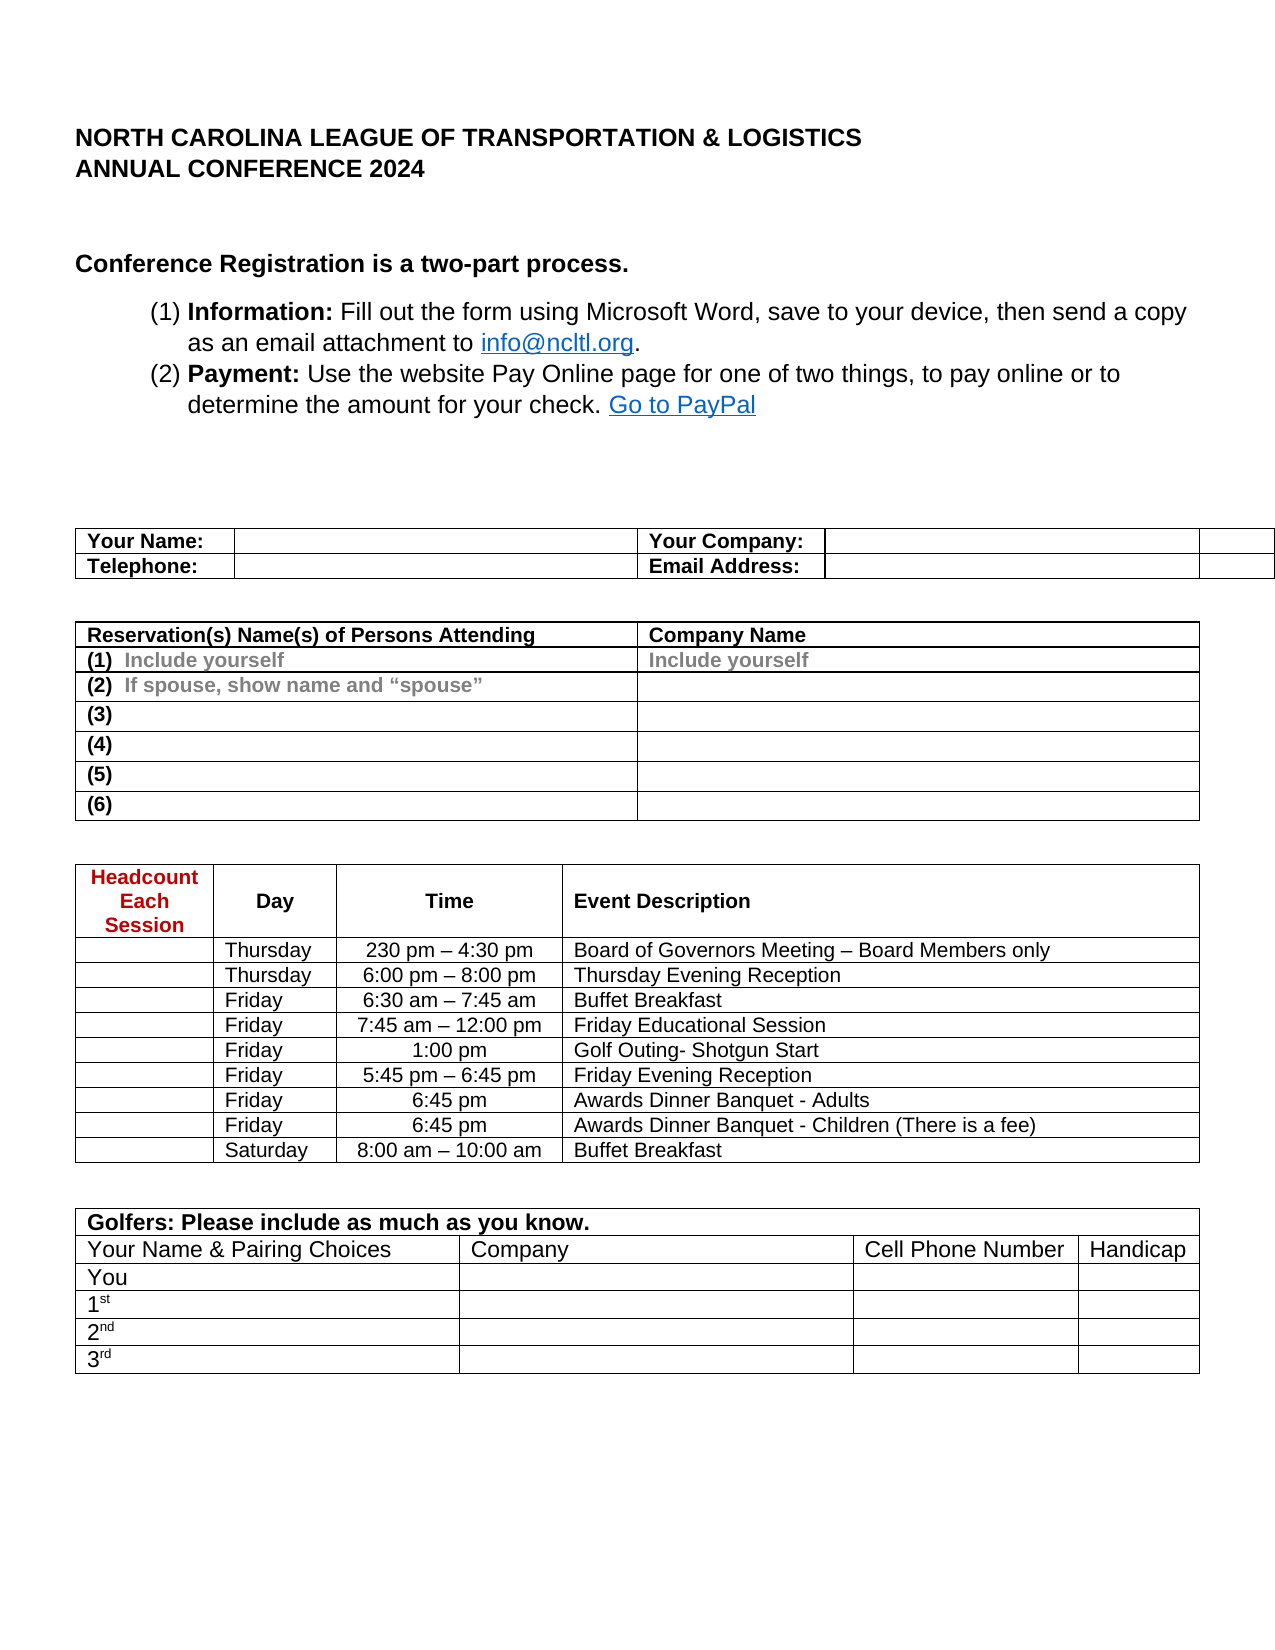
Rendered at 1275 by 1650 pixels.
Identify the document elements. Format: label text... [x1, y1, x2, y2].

table_cell Friday Evening Reception [563, 1063, 1199, 1087]
table_cell [76, 938, 213, 962]
table_cell [638, 702, 1199, 731]
table_cell Friday [214, 1088, 336, 1112]
table_cell [1079, 1291, 1199, 1318]
table_cell 1st [76, 1291, 459, 1318]
table_cell Awards Dinner Banquet - Adults [563, 1088, 1199, 1112]
table_cell [854, 1346, 1078, 1372]
table_cell 6:30 am – 7:45 am [337, 988, 562, 1012]
table_cell Golf Outing- Shotgun Start [563, 1038, 1199, 1062]
table_cell Email Address: [638, 554, 824, 578]
table_cell Buffet Breakfast [563, 988, 1199, 1012]
table_cell Friday [214, 1038, 336, 1062]
table_cell 1:00 pm [337, 1038, 562, 1062]
list Information: Fill out the form using Microsoft Word, save to your device, then send a copy as an email attachment to info@ncltl.org. [150, 297, 1200, 357]
table_cell [638, 673, 1199, 701]
table_cell Board of Governors Meeting – Board Members only [563, 938, 1199, 962]
table_cell 5:45 pm – 6:45 pm [337, 1063, 562, 1087]
table_cell [76, 1063, 213, 1087]
table_cell Thursday [214, 938, 336, 962]
table_cell Include yourself [638, 648, 1199, 671]
table_cell Include yourself [76, 648, 637, 671]
table_cell 6:45 pm [337, 1088, 562, 1112]
table_header Golfers: Please include as much as you know. [76, 1209, 1199, 1235]
table_header [235, 529, 637, 553]
table_cell Buffet Breakfast [563, 1138, 1199, 1162]
text NORTH CAROLINA LEAGUE OF TRANSPORTATION & LOGISTICS ANNUAL CONFERENCE 2024 [75, 123, 1200, 182]
table_cell [460, 1346, 853, 1372]
table_cell [854, 1319, 1078, 1345]
table_cell [235, 554, 637, 578]
table_cell Cell Phone Number [854, 1236, 1078, 1263]
table_cell [76, 988, 213, 1012]
table_header Company Name [638, 623, 1199, 646]
table_cell 2nd [76, 1319, 459, 1345]
table_header [1200, 529, 1274, 553]
table_cell [1079, 1346, 1199, 1372]
text Conference Registration is a two-part process. [75, 249, 1200, 278]
table_cell [854, 1291, 1078, 1318]
table_cell 8:00 am – 10:00 am [337, 1138, 562, 1162]
table_cell [76, 1038, 213, 1062]
table_cell [638, 792, 1199, 820]
table_cell [1079, 1264, 1199, 1290]
table_cell (4) [76, 732, 637, 761]
table_cell [638, 732, 1199, 761]
table_cell [460, 1291, 853, 1318]
table_cell Friday Educational Session [563, 1013, 1199, 1037]
table_cell If spouse, show name and “spouse” [76, 673, 637, 701]
table_cell Thursday Evening Reception [563, 963, 1199, 987]
table_cell Company [460, 1236, 853, 1263]
table_header Headcount Each Session [76, 865, 213, 937]
table_cell [854, 1264, 1078, 1290]
table_cell 230 pm – 4:30 pm [337, 938, 562, 962]
table_cell [638, 762, 1199, 791]
table_cell (3) [76, 702, 637, 731]
table_header Your Name: [76, 529, 234, 553]
table_header Event Description [563, 865, 1199, 937]
table_cell Awards Dinner Banquet - Children (There is a fee) [563, 1113, 1199, 1137]
table_cell [76, 1138, 213, 1162]
table_cell [460, 1319, 853, 1345]
table_cell Friday [214, 1113, 336, 1137]
table_cell (5) [76, 762, 637, 791]
table_cell [76, 1088, 213, 1112]
table_cell [826, 554, 1199, 578]
table_cell Friday [214, 1013, 336, 1037]
table_cell Your Name & Pairing Choices [76, 1236, 459, 1263]
table_header Reservation(s) Name(s) of Persons Attending [76, 623, 637, 646]
table_cell [460, 1264, 853, 1290]
table_cell (6) [76, 792, 637, 820]
table_cell 6:45 pm [337, 1113, 562, 1137]
table_cell 3rd [76, 1346, 459, 1372]
table_header [826, 529, 1199, 553]
table_cell 6:00 pm – 8:00 pm [337, 963, 562, 987]
table_header Time [337, 865, 562, 937]
table_cell [76, 1113, 213, 1137]
table_cell Friday [214, 988, 336, 1012]
table_cell Saturday [214, 1138, 336, 1162]
table_cell Handicap [1079, 1236, 1199, 1263]
table_cell [1200, 554, 1274, 578]
table_cell Thursday [214, 963, 336, 987]
table_cell [1079, 1319, 1199, 1345]
table_header Your Company: [638, 529, 824, 553]
table_cell Friday [214, 1063, 336, 1087]
list Payment: Use the website Pay Online page for one of two things, to pay online or to determine the amount for your check. Go to PayPal [150, 359, 1200, 419]
table_header Day [214, 865, 336, 937]
table_cell You [76, 1264, 459, 1290]
table_cell Telephone: [76, 554, 234, 578]
table_cell [76, 1013, 213, 1037]
table_cell [76, 963, 213, 987]
table_cell 7:45 am – 12:00 pm [337, 1013, 562, 1037]
